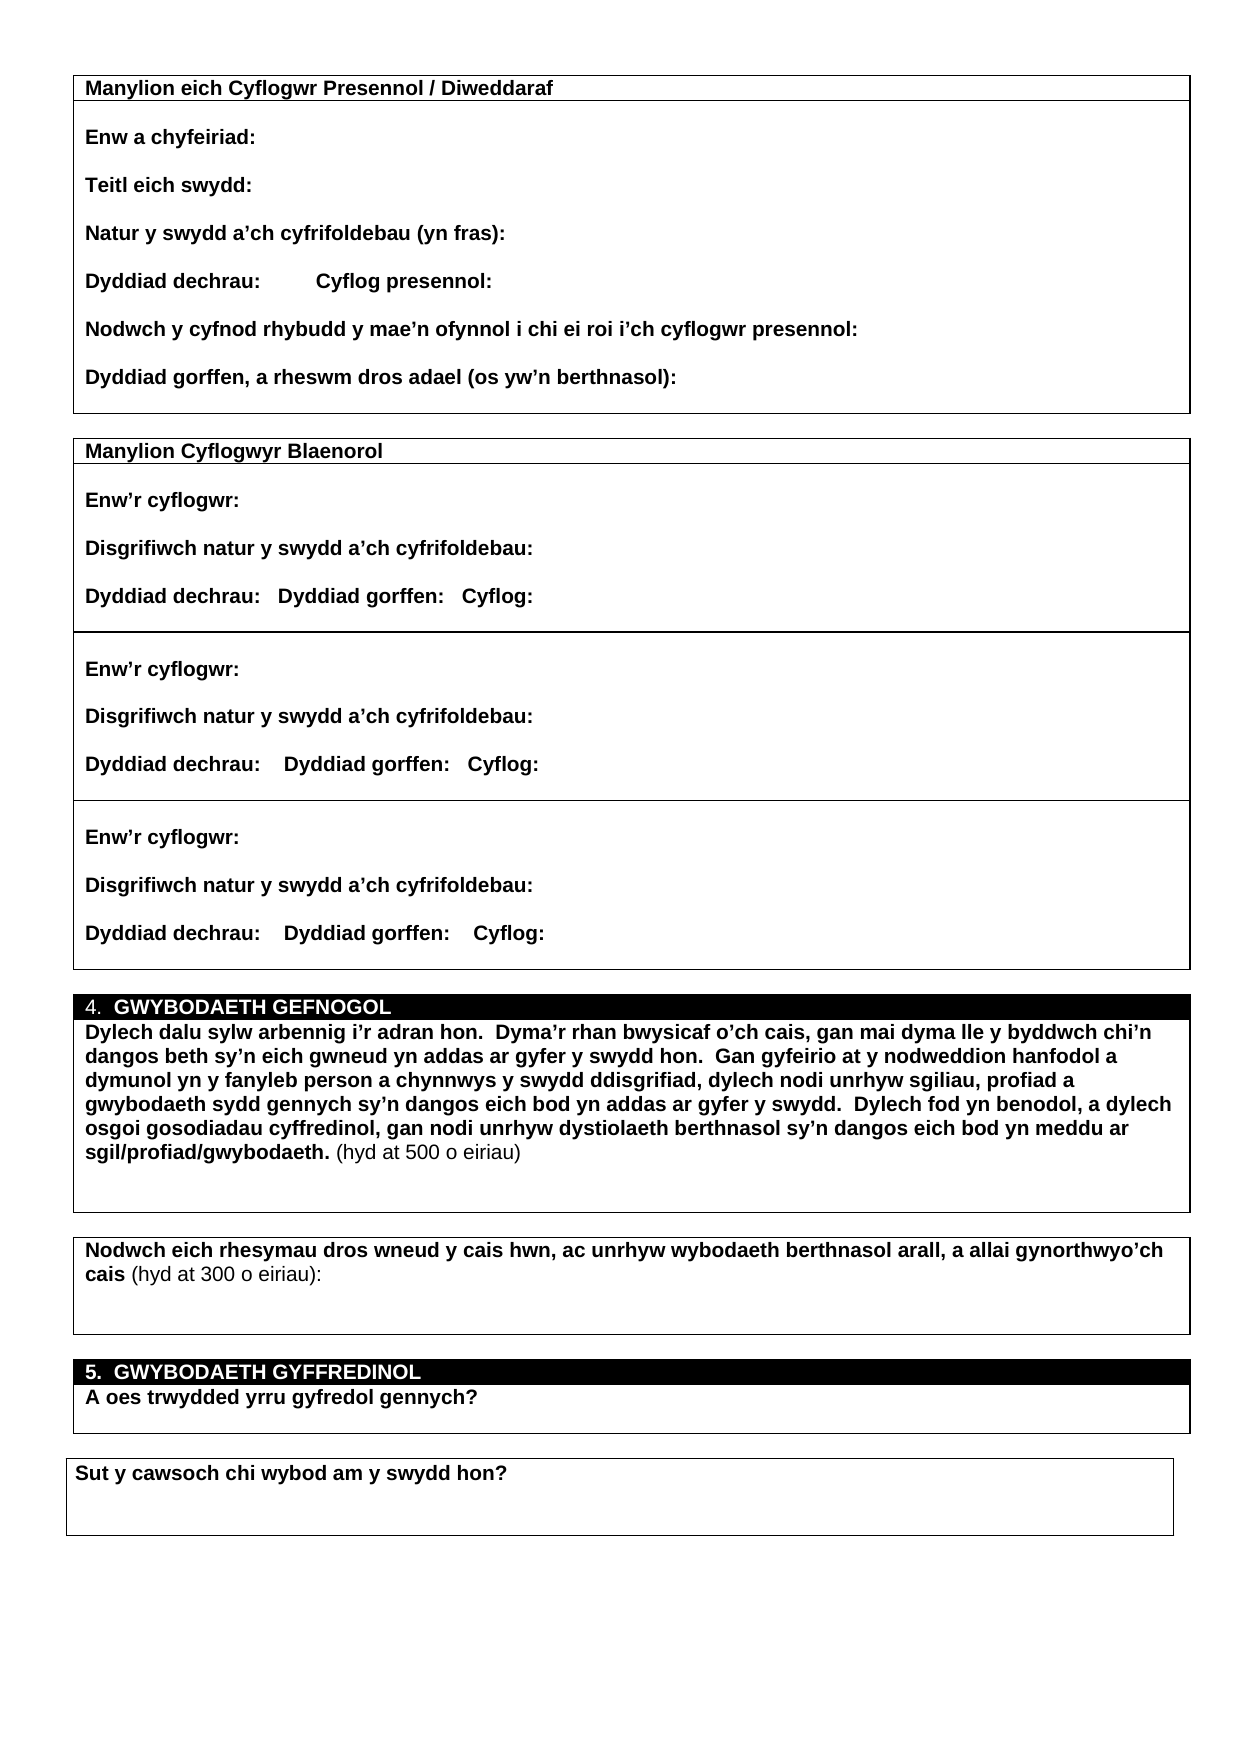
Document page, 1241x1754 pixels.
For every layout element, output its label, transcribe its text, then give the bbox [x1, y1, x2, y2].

table_header Manylion Cyflogwyr Blaenorol [74, 439, 1189, 463]
table_header 4. GWYBODAETH GEFNOGOL [74, 995, 1189, 1019]
table_header 5. GWYBODAETH GYFFREDINOL [74, 1360, 1189, 1384]
table_cell Enw’r cyflogwr: Disgrifiwch natur y swydd a’ch cyfrifoldebau: Dyddiad dechrau: Dyddiad gorffen: Cyflog: [74, 633, 1189, 800]
table_header Nodwch eich rhesymau dros wneud y cais hwn, ac unrhyw wybodaeth berthnasol arall, a allai gynorthwyo’ch cais (hyd at 300 o eiriau): [74, 1238, 1189, 1334]
table_cell A oes trwydded yrru gyfredol gennych? [74, 1385, 1189, 1433]
table_cell Enw a chyfeiriad: Teitl eich swydd: Natur y swydd a’ch cyfrifoldebau (yn fras): Dyddiad dechrau: Cyflog presennol: Nodwch y cyfnod rhybudd y mae’n ofynnol i chi ei roi i’ch cyflogwr presennol: Dyddiad gorffen, a rheswm dros adael (os yw’n berthnasol): [74, 101, 1189, 412]
text Sut y cawsoch chi wybod am y swydd hon? [67, 1459, 1173, 1485]
table_cell Dylech dalu sylw arbennig i’r adran hon. Dyma’r rhan bwysicaf o’ch cais, gan mai dyma lle y byddwch chi’n dangos beth sy’n eich gwneud yn addas ar gyfer y swydd hon. Gan gyfeirio at y nodweddion hanfodol a dymunol yn y fanyleb person a chynnwys y swydd ddisgrifiad, dylech nodi unrhyw sgiliau, profiad a gwybodaeth sydd gennych sy’n dangos eich bod yn addas ar gyfer y swydd. Dylech fod yn benodol, a dylech osgoi gosodiadau cyffredinol, gan nodi unrhyw dystiolaeth berthnasol sy’n dangos eich bod yn meddu ar sgil/profiad/gwybodaeth. (hyd at 500 o eiriau) [74, 1020, 1189, 1212]
table_cell Enw’r cyflogwr: Disgrifiwch natur y swydd a’ch cyfrifoldebau: Dyddiad dechrau: Dyddiad gorffen: Cyflog: [74, 801, 1189, 969]
table_cell Manylion eich Cyflogwr Presennol / Diweddaraf [74, 76, 1189, 100]
table_cell Enw’r cyflogwr: Disgrifiwch natur y swydd a’ch cyfrifoldebau: Dyddiad dechrau: Dyddiad gorffen: Cyflog: [74, 464, 1189, 631]
